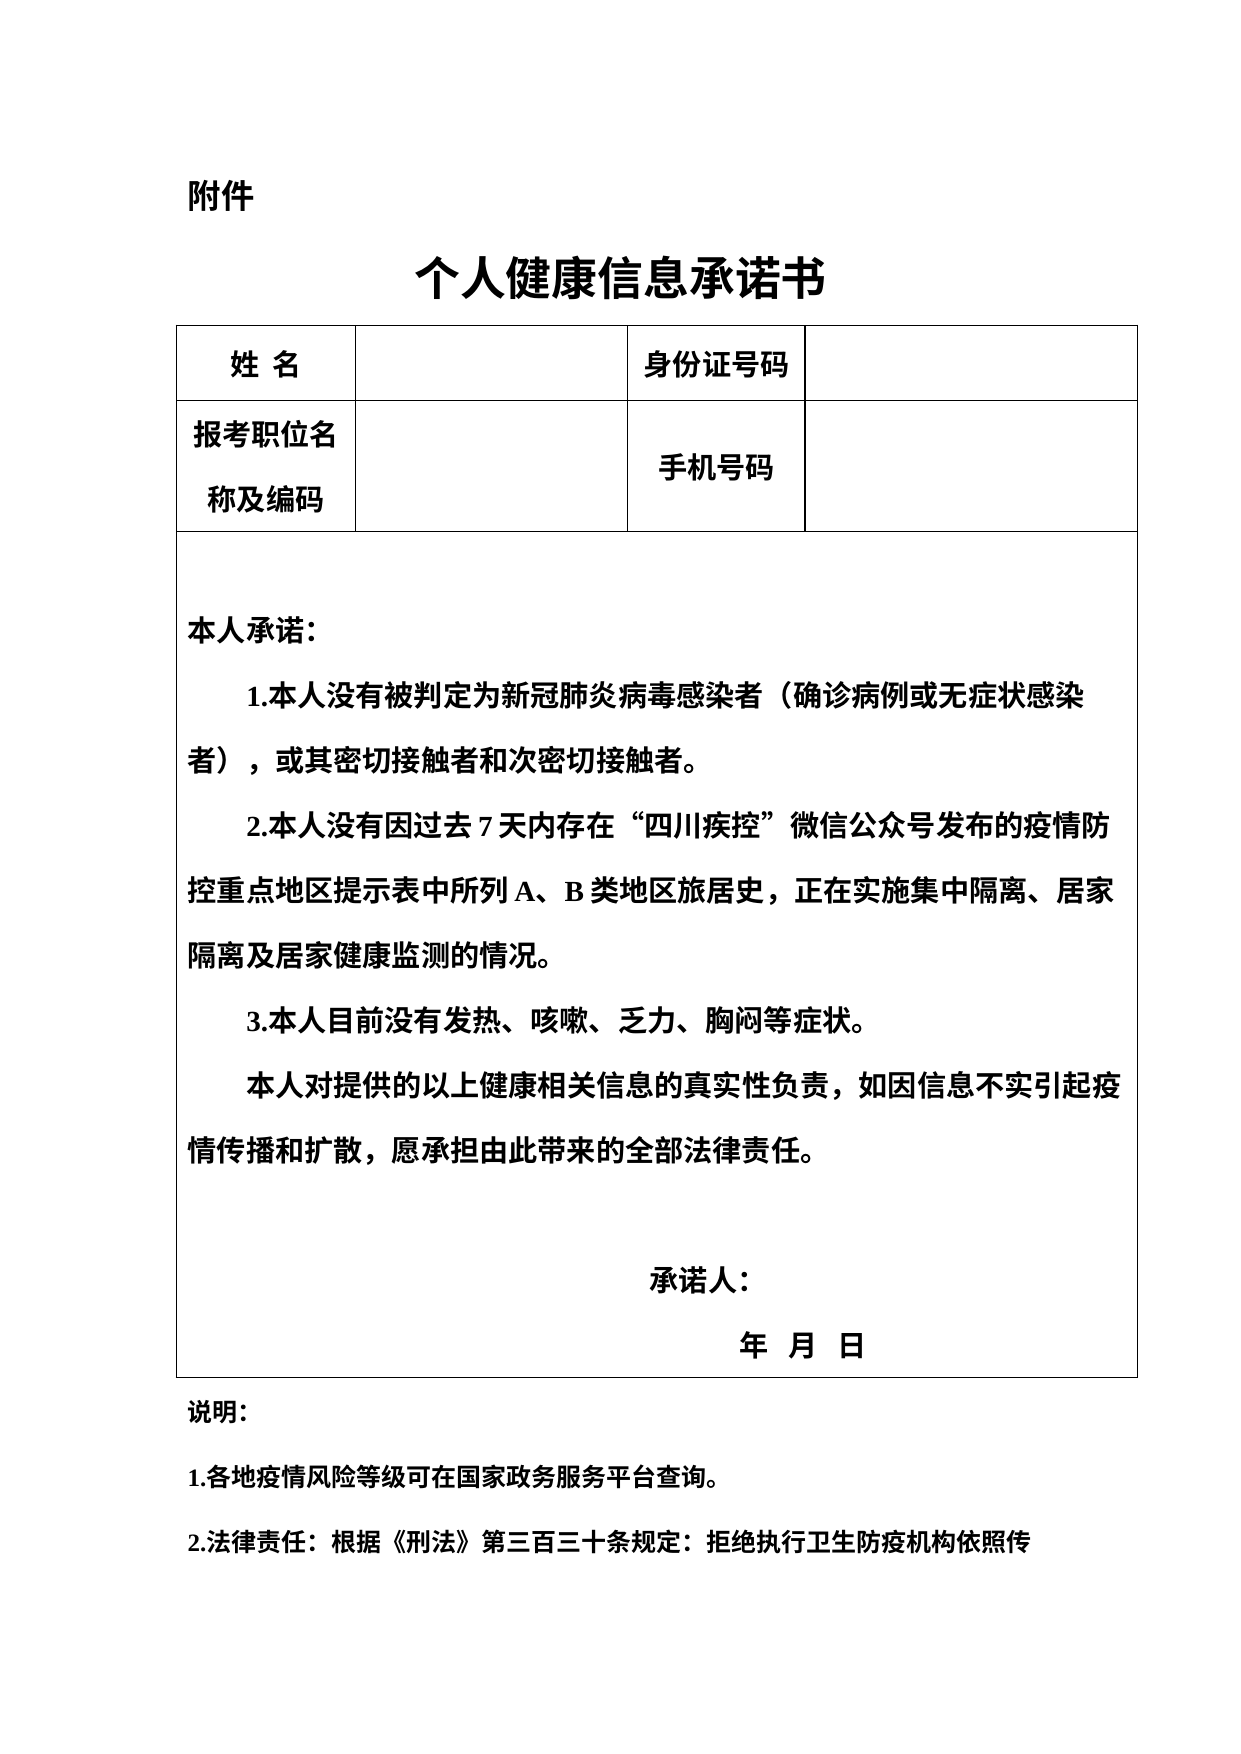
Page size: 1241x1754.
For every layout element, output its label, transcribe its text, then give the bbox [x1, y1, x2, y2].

table_cell [356, 401, 627, 531]
table_header [356, 326, 627, 399]
table_cell 报考职位名称及编码 [177, 401, 355, 531]
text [187, 1508, 1053, 1573]
table_cell 手机号码 [628, 401, 804, 531]
table_header 姓 名 [177, 326, 355, 399]
text 1.各地疫情风险等级可在国家政务服务平台查询。 [187, 1443, 1053, 1508]
text 个人健康信息承诺书 [187, 227, 1053, 324]
table_header [806, 326, 1137, 399]
table_header 身份证号码 [628, 326, 804, 399]
table_cell 本人承诺： 1.本人没有被判定为新冠肺炎病毒感染者（确诊病例或无症状感染者），或其密切接触者和次密切接触者。 2.本人没有因过去7天内存在“四川疾控”微信公众号发布的疫情防控重点地区提示表中所列A、B类地区旅居史，正在实施集中隔离、居家隔离及居家健康监测的情况。 3.本人目前没有发热、咳嗽、乏力、胸闷等症状。 本人对提供的以上健康相关信息的真实性负责，如因信息不实引起疫情传播和扩散，愿承担由此带来的全部法律责任。 承诺人： 年 月 日 [177, 532, 1137, 1377]
text 说明： [187, 1378, 1053, 1443]
text 附件 [187, 162, 1053, 227]
table_cell [806, 401, 1137, 531]
